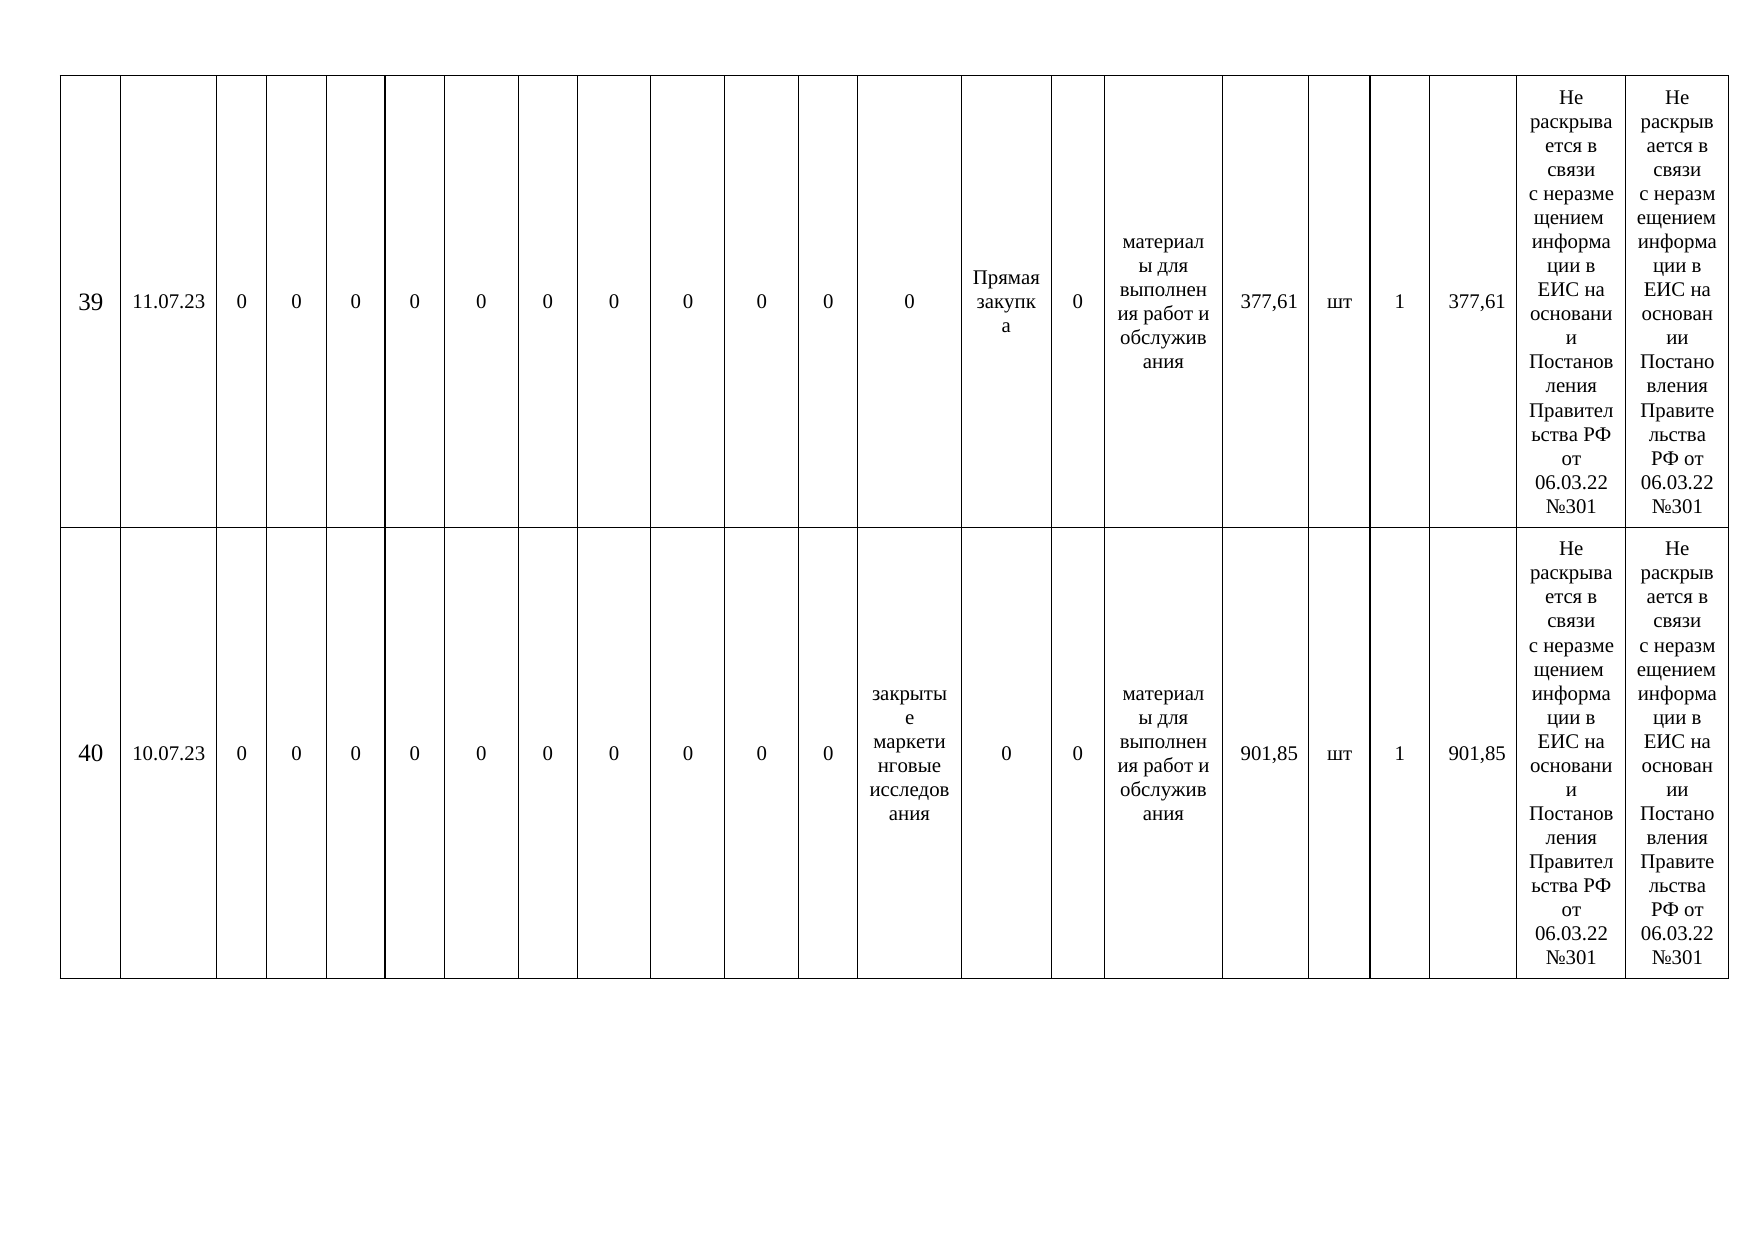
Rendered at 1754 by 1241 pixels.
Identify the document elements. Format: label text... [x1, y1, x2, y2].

table_cell 0 [217, 528, 266, 978]
table_cell 0 [327, 76, 384, 527]
table_cell 0 [858, 76, 961, 527]
table_cell 377,61 [1223, 76, 1308, 527]
table_cell 0 [725, 528, 798, 978]
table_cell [1517, 76, 1625, 527]
table_cell 0 [519, 528, 577, 978]
table_cell 1 [1371, 76, 1429, 527]
table_cell 0 [267, 76, 326, 527]
table_cell 0 [519, 76, 577, 527]
table_cell 0 [651, 528, 724, 978]
table_cell 0 [799, 528, 857, 978]
table_cell шт [1309, 76, 1369, 527]
table_cell 40 [61, 528, 120, 978]
table_cell 377,61 [1430, 76, 1516, 527]
table_cell 901,85 [1223, 528, 1308, 978]
table_cell Прямая закупка [962, 76, 1051, 527]
table_cell 0 [267, 528, 326, 978]
table_cell 0 [386, 76, 444, 527]
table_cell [1105, 76, 1222, 527]
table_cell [1626, 76, 1728, 527]
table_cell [1517, 528, 1625, 978]
table_cell 1 [1371, 528, 1429, 978]
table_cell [1626, 528, 1728, 978]
table_cell 0 [962, 528, 1051, 978]
table_cell 10.07.23 [121, 528, 216, 978]
table_cell 39 [61, 76, 120, 527]
table_cell 0 [651, 76, 724, 527]
table_cell 0 [386, 528, 444, 978]
table_cell 11.07.23 [121, 76, 216, 527]
table_cell 0 [725, 76, 798, 527]
table_cell 0 [445, 76, 518, 527]
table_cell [858, 528, 961, 978]
table_cell 0 [217, 76, 266, 527]
table_cell 0 [445, 528, 518, 978]
table_cell 0 [578, 528, 650, 978]
table_cell 0 [1052, 528, 1104, 978]
table_cell 0 [1052, 76, 1104, 527]
table_cell 0 [578, 76, 650, 527]
table_cell 901,85 [1430, 528, 1516, 978]
table_cell 0 [799, 76, 857, 527]
table_cell 0 [327, 528, 384, 978]
table_cell шт [1309, 528, 1369, 978]
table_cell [1105, 528, 1222, 978]
